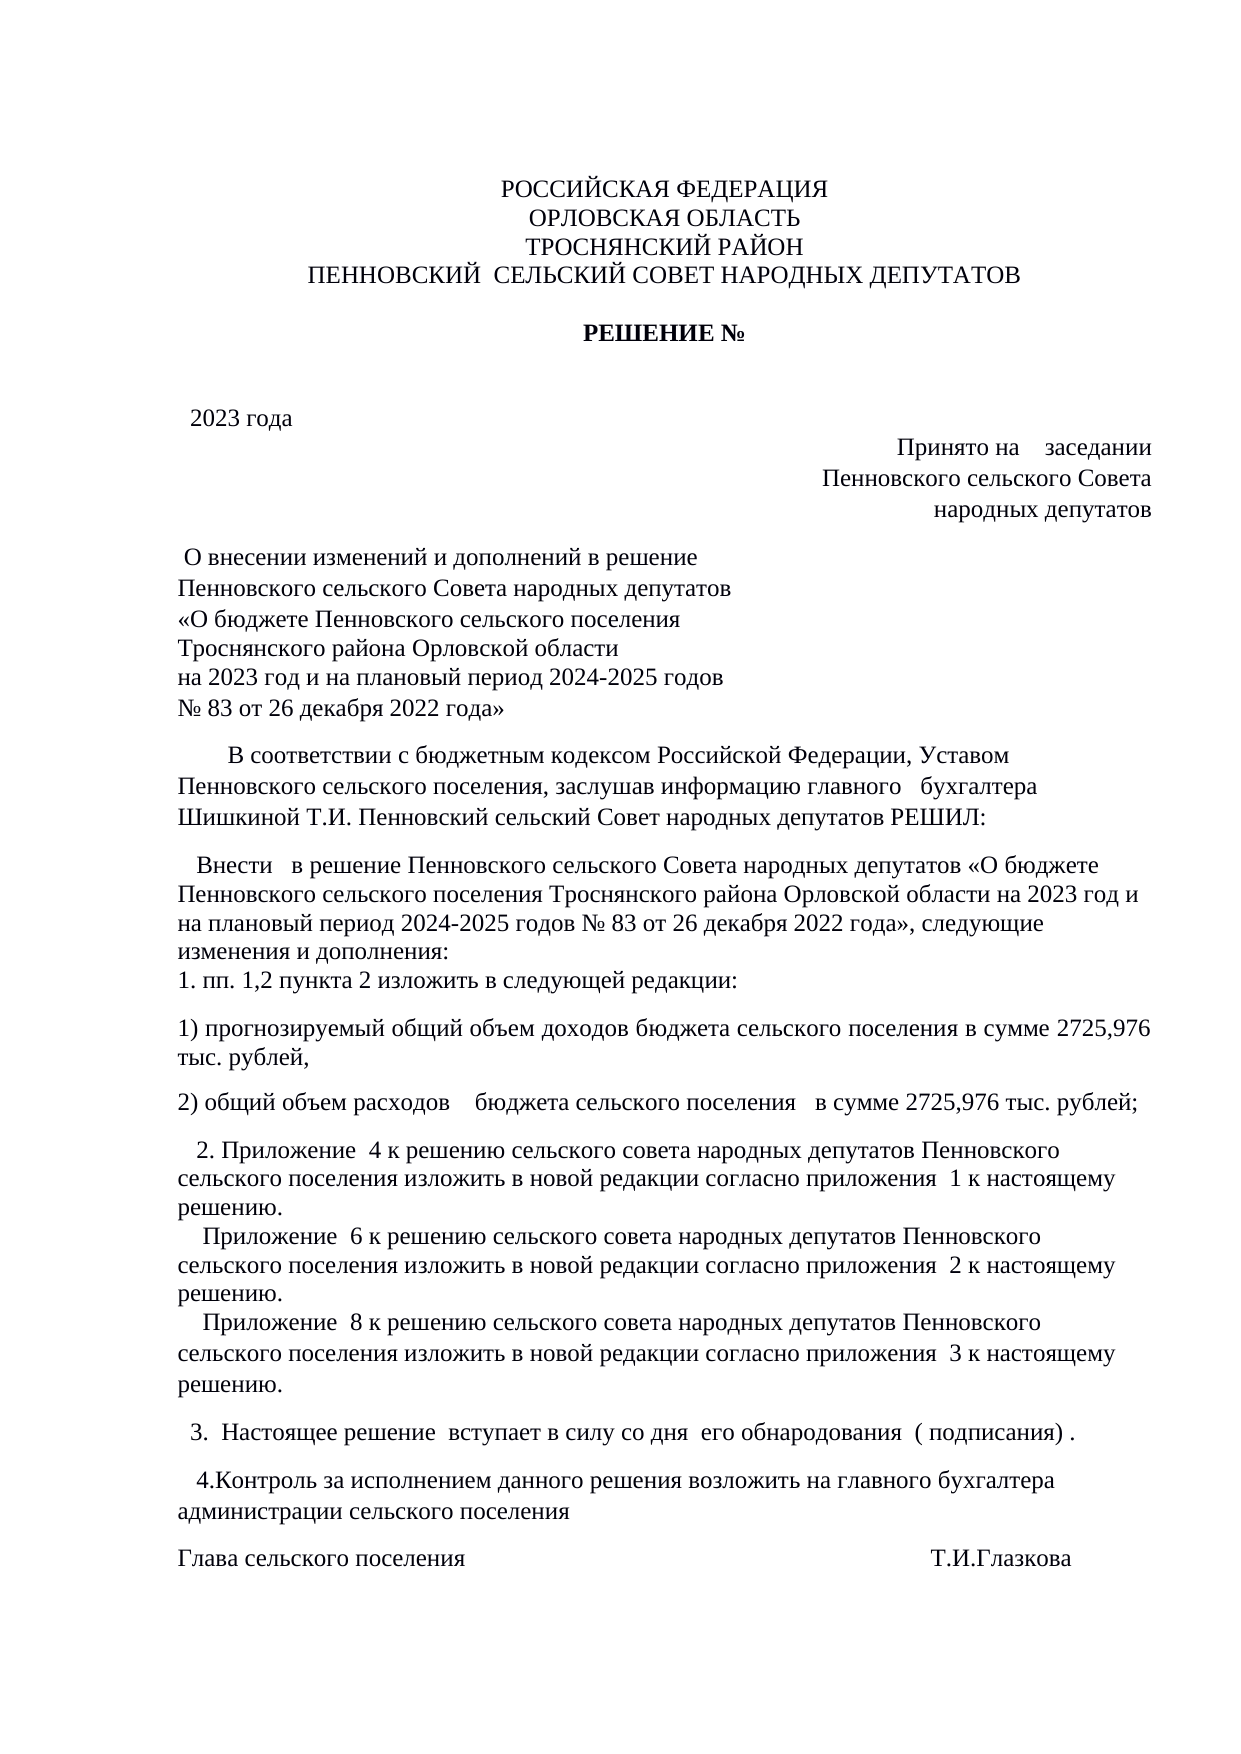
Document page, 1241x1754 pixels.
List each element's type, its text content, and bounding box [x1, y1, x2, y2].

text 3. Настоящее решение вступает в силу со дня его обнародования ( подписания) . [177, 1417, 1152, 1446]
text «О бюджете Пенновского сельского поселения [177, 604, 1152, 633]
text 2) общий объем расходов бюджета сельского поселения в сумме 2725,976 тыс. рублей; [177, 1087, 1152, 1116]
text ОРЛОВСКАЯ ОБЛАСТЬ [177, 203, 1152, 232]
text Глава сельского поселения Т.И.Глазкова [177, 1543, 1152, 1572]
text О внесении изменений и дополнений в решение [177, 542, 1152, 571]
text ПЕННОВСКИЙ СЕЛЬСКИЙ СОВЕТ НАРОДНЫХ ДЕПУТАТОВ [177, 260, 1152, 289]
text 2023 года [177, 403, 1152, 432]
text ТРОСНЯНСКИЙ РАЙОН [177, 232, 1152, 260]
text 2. Приложение 4 к решению сельского совета народных депутатов Пенновского сельского поселения изложить в новой редакции согласно приложения 1 к настоящему решению. [177, 1135, 1152, 1221]
text 4.Контроль за исполнением данного решения возложить на главного бухгалтера администрации сельского поселения [177, 1465, 1152, 1524]
text Внести в решение Пенновского сельского Совета народных депутатов «О бюджете Пенновского сельского поселения Троснянского района Орловской области на 2023 год и на плановый период 2024-2025 годов № 83 от 26 декабря 2022 года», следующие изменения и дополнения: [177, 850, 1152, 965]
text РЕШЕНИЕ № [177, 318, 1152, 347]
text Приложение 6 к решению сельского совета народных депутатов Пенновского сельского поселения изложить в новой редакции согласно приложения 2 к настоящему решению. [177, 1221, 1152, 1307]
text Приложение 8 к решению сельского совета народных депутатов Пенновского сельского поселения изложить в новой редакции согласно приложения 3 к настоящему решению. [177, 1307, 1152, 1398]
text № 83 от 26 декабря 2022 года» [177, 693, 1152, 721]
text народных депутатов [177, 494, 1152, 523]
text В соответствии с бюджетным кодексом Российской Федерации, Уставом Пенновского сельского поселения, заслушав информацию главного бухгалтера Шишкиной Т.И. Пенновский сельский Совет народных депутатов РЕШИЛ: [177, 740, 1152, 831]
text Принято на заседании [177, 432, 1152, 461]
text РОССИЙСКАЯ ФЕДЕРАЦИЯ [177, 174, 1152, 203]
text Пенновского сельского Совета народных депутатов [177, 573, 1152, 602]
text Троснянского района Орловской области [177, 633, 1152, 662]
text 1. пп. 1,2 пункта 2 изложить в следующей редакции: [177, 965, 1152, 994]
text на 2023 год и на плановый период 2024-2025 годов [177, 662, 1152, 690]
text Пенновского сельского Совета [177, 463, 1152, 492]
text 1) прогнозируемый общий объем доходов бюджета сельского поселения в сумме 2725,976 тыс. рублей, [177, 1013, 1152, 1070]
